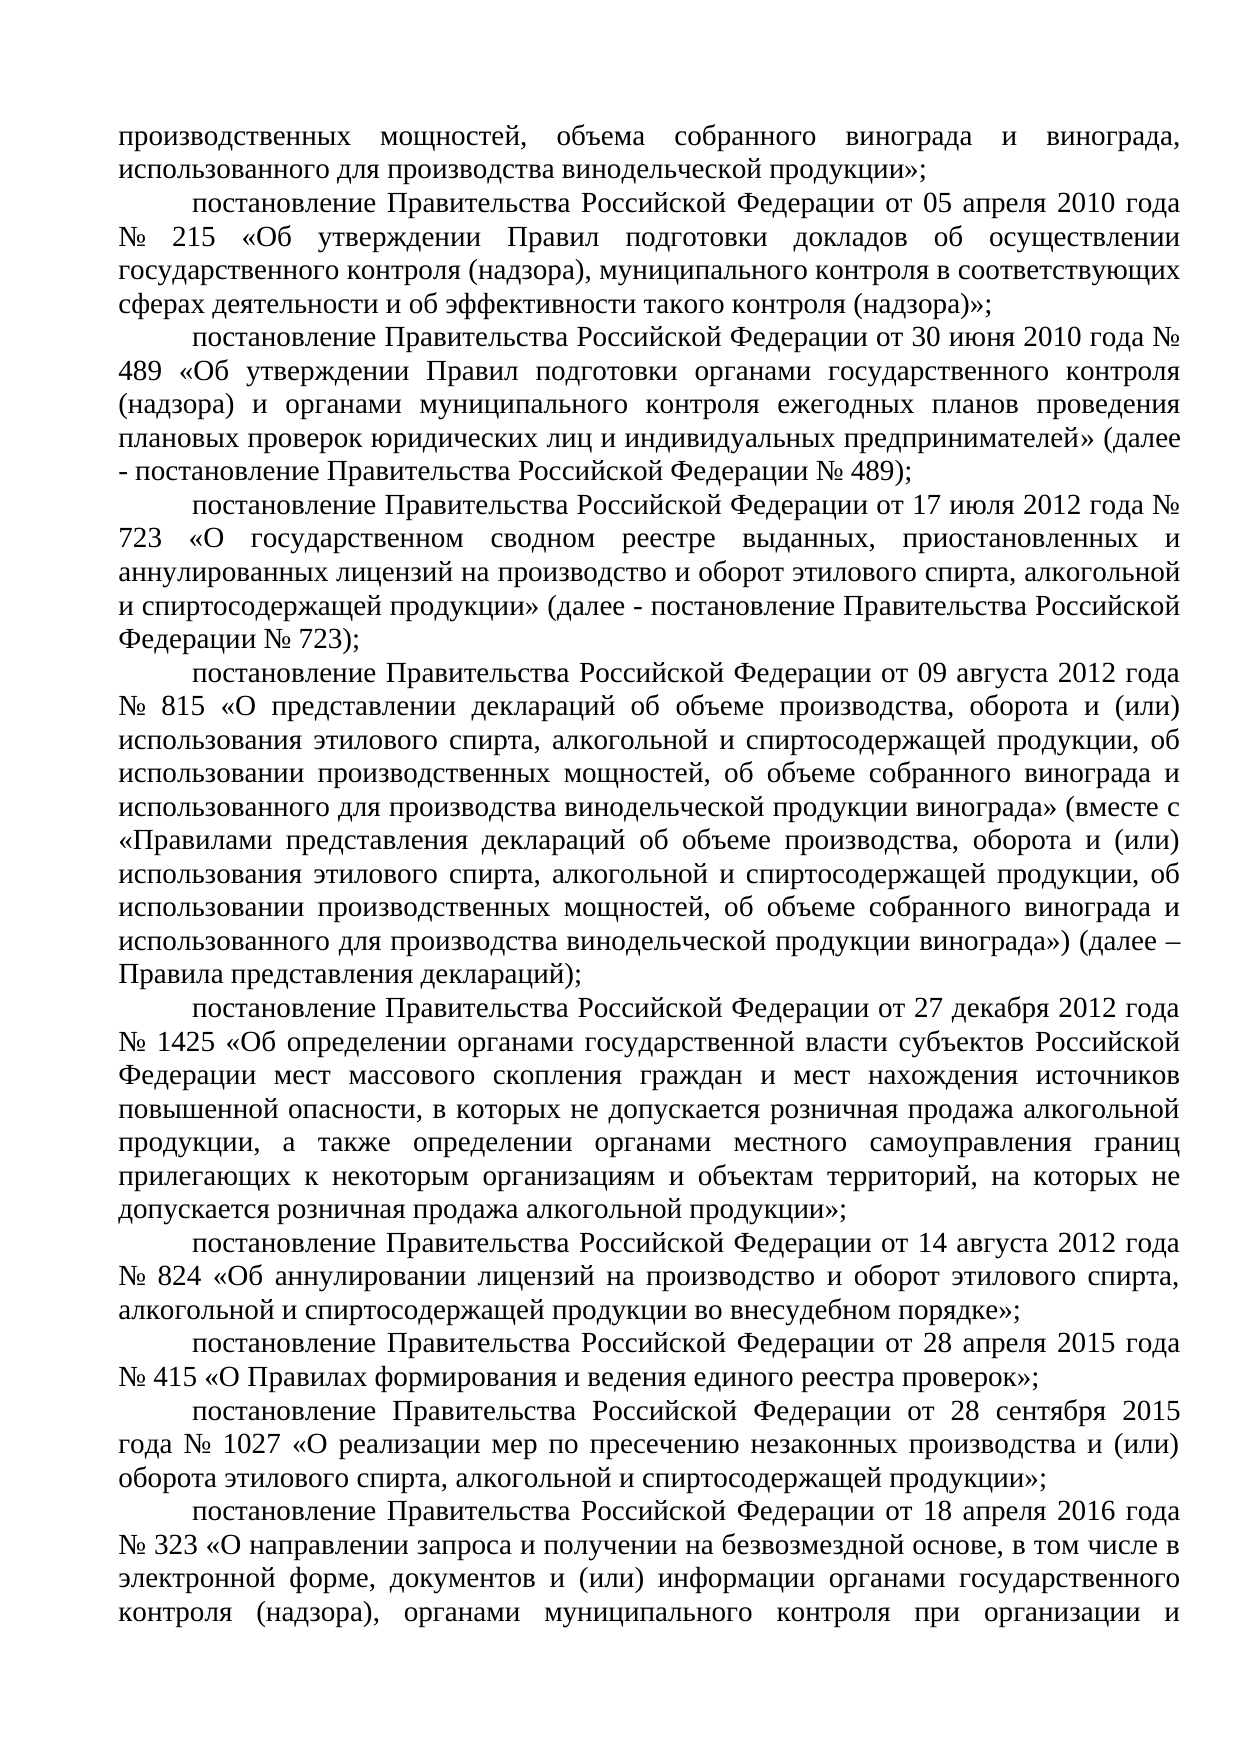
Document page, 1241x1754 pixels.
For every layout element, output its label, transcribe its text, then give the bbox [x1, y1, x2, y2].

text постановление Правительства Российской Федерации от 27 декабря 2012 года № 1425 «Об определении органами государственной власти субъектов Российской Федерации мест массового скопления граждан и мест нахождения источников повышенной опасности, в которых не допускается розничная продажа алкогольной продукции, а также определении органами местного самоуправления границ прилегающих к некоторым организациям и объектам территорий, на которых не допускается розничная продажа алкогольной продукции»; [118, 990, 1181, 1225]
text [118, 1493, 1181, 1627]
text постановление Правительства Российской Федерации от 09 августа 2012 года № 815 «О представлении деклараций об объеме производства, оборота и (или) использования этилового спирта, алкогольной и спиртосодержащей продукции, об использовании производственных мощностей, об объеме собранного винограда и использованного для производства винодельческой продукции винограда» (вместе с «Правилами представления деклараций об объеме производства, оборота и (или) использования этилового спирта, алкогольной и спиртосодержащей продукции, об использовании производственных мощностей, об объеме собранного винограда и использованного для производства винодельческой продукции винограда») (далее – Правила представления деклараций); [118, 655, 1181, 990]
text постановление Правительства Российской Федерации от 05 апреля 2010 года № 215 «Об утверждении Правил подготовки докладов об осуществлении государственного контроля (надзора), муниципального контроля в соответствующих сферах деятельности и об эффективности такого контроля (надзора)»; [118, 185, 1181, 319]
text постановление Правительства Российской Федерации от 30 июня 2010 года № 489 «Об утверждении Правил подготовки органами государственного контроля (надзора) и органами муниципального контроля ежегодных планов проведения плановых проверок юридических лиц и индивидуальных предпринимателей» (далее - постановление Правительства Российской Федерации № 489); [118, 319, 1181, 487]
text постановление Правительства Российской Федерации от 17 июля 2012 года № 723 «О государственном сводном реестре выданных, приостановленных и аннулированных лицензий на производство и оборот этилового спирта, алкогольной и спиртосодержащей продукции» (далее - постановление Правительства Российской Федерации № 723); [118, 487, 1181, 655]
text постановление Правительства Российской Федерации от 28 сентября 2015 года № 1027 «О реализации мер по пресечению незаконных производства и (или) оборота этилового спирта, алкогольной и спиртосодержащей продукции»; [118, 1393, 1181, 1493]
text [118, 118, 1181, 185]
text постановление Правительства Российской Федерации от 14 августа 2012 года № 824 «Об аннулировании лицензий на производство и оборот этилового спирта, алкогольной и спиртосодержащей продукции во внесудебном порядке»; [118, 1225, 1181, 1326]
text постановление Правительства Российской Федерации от 28 апреля 2015 года № 415 «О Правилах формирования и ведения единого реестра проверок»; [118, 1326, 1181, 1393]
